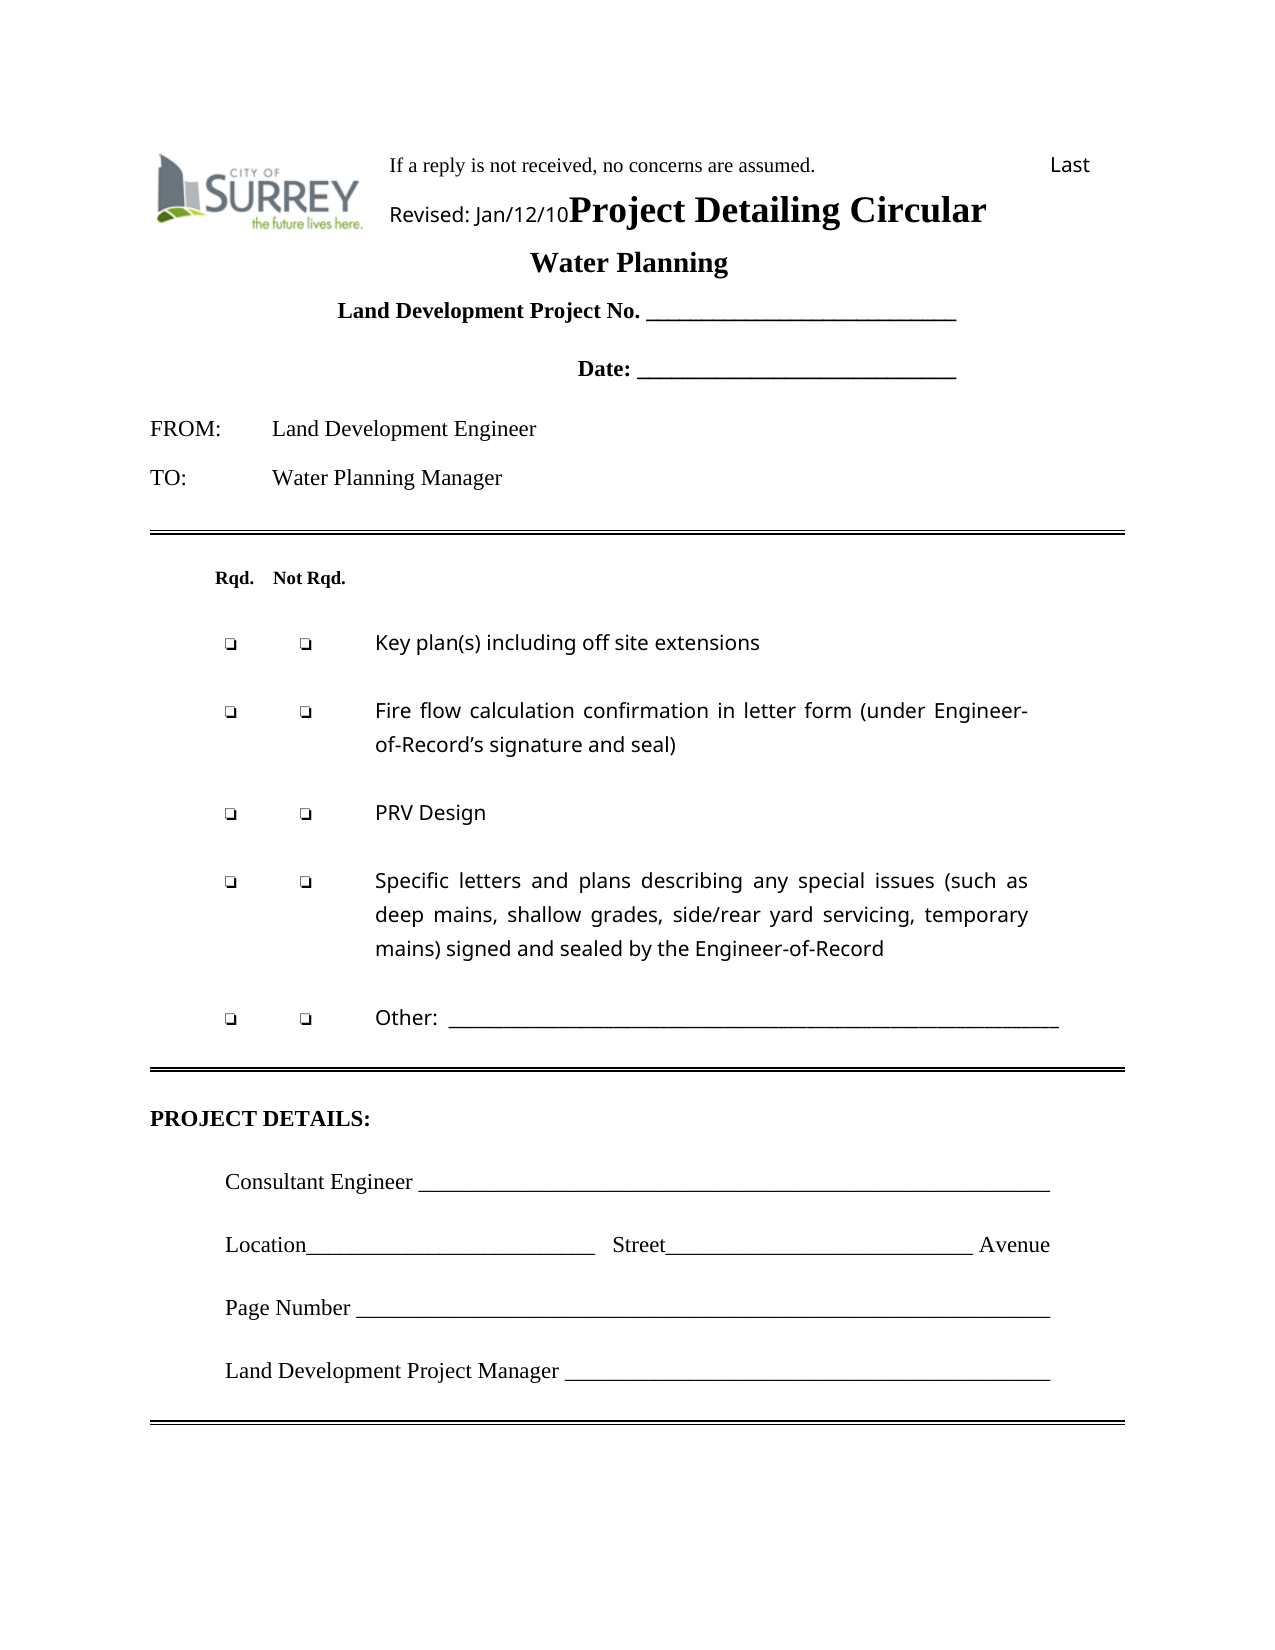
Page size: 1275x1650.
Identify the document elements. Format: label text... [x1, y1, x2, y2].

text FROM: Land Development Engineer [150, 415, 1125, 442]
text Location Street Avenue [150, 1231, 1125, 1257]
picture [150, 150, 371, 237]
text Key plan(s) including off site extensions [150, 628, 1029, 656]
subtitle Water Planning [150, 245, 868, 278]
text Specific letters and plans describing any special issues (such as deep mains, shallow grades, side/rear yard servicing, temporary mains) signed and sealed by the Engineer-of-Record [150, 866, 1029, 963]
text Date: [150, 355, 1125, 381]
text Other: [150, 1003, 1029, 1031]
text Rqd. Not Rqd. [150, 567, 1125, 589]
text If a reply is not received, no concerns are assumed. Last Revised: Jan/12/10Project Detailing Circular [371, 150, 1125, 230]
text Fire flow calculation confirmation in letter form (under Engineer-of-Record’s signature and seal) [150, 696, 1029, 758]
text Land Development Project Manager [150, 1357, 1125, 1383]
text PROJECT DETAILS: [150, 1105, 1125, 1131]
text PRV Design [150, 798, 1029, 827]
text TO: Water Planning Manager [150, 464, 1125, 491]
text Page Number [150, 1294, 1125, 1320]
text Land Development Project No. [150, 298, 1125, 324]
text Consultant Engineer [150, 1168, 1125, 1194]
